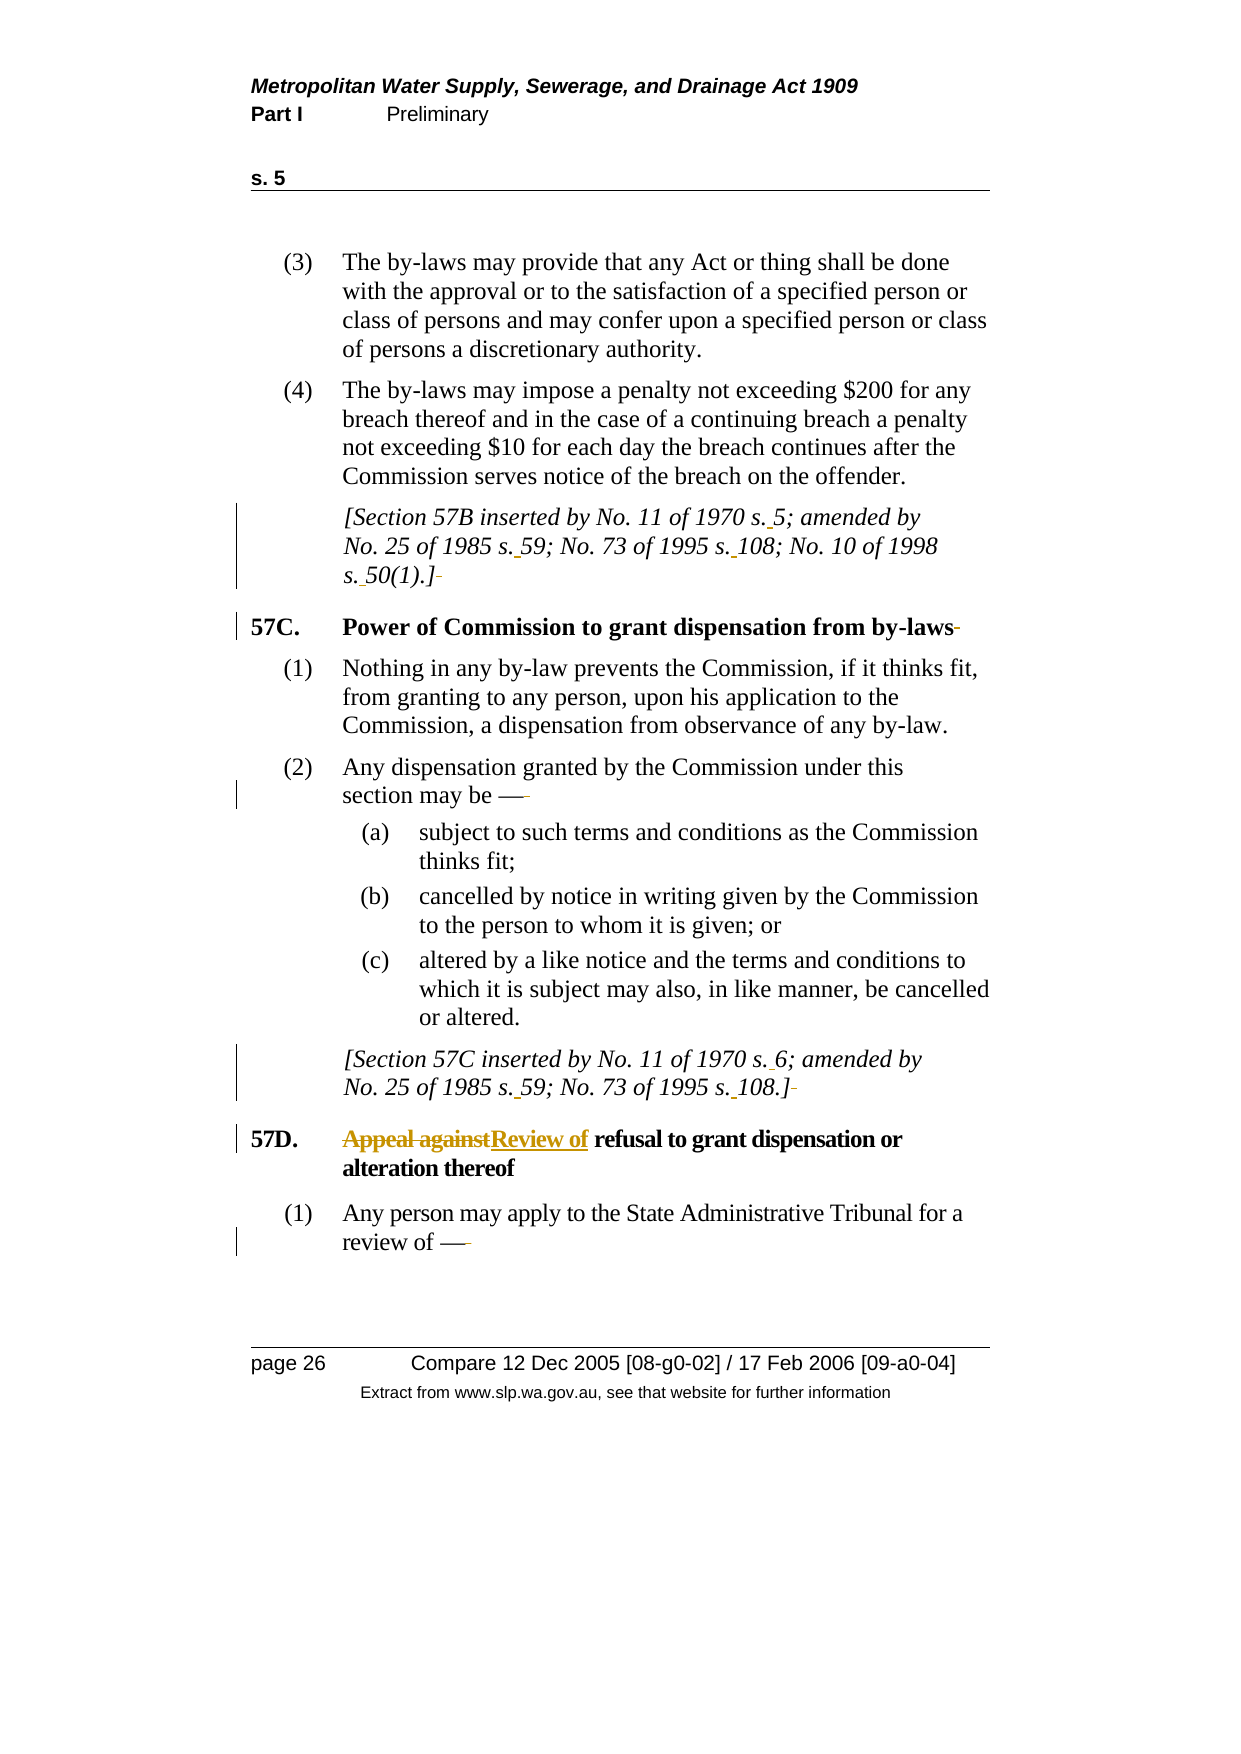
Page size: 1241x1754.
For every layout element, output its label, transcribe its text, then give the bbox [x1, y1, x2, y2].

subtitle 57D. refusal to grant dispensation or alteration thereof [251, 1124, 990, 1182]
text [Section 57C inserted by No. 11 of 1970 s.6; amended by No. 25 of 1985 s.59; No. 73 of 1995 s.108.] [251, 1044, 990, 1101]
text (4) The by-laws may impose a penalty not exceeding $200 for any breach thereof and in the case of a continuing breach a penalty not exceeding $10 for each day the breach continues after the Commission serves notice of the breach on the offender. [251, 375, 990, 490]
subtitle 57C. Power of Commission to grant dispensation from by-laws [251, 612, 990, 640]
text (c) altered by a like notice and the terms and conditions to which it is subject may also, in like manner, be cancelled or altered. [251, 945, 990, 1031]
text (b) cancelled by notice in writing given by the Commission to the person to whom it is given; or [251, 881, 990, 939]
text (1) Any person may apply to the State Administrative Tribunal for a review of — [251, 1198, 990, 1256]
text (2) Any dispensation granted by the Commission under this section may be — [251, 752, 990, 809]
text (a) subject to such terms and conditions as the Commission thinks fit; [251, 817, 990, 875]
text (1) Nothing in any by-law prevents the Commission, if it thinks fit, from granting to any person, upon his application to the Commission, a dispensation from observance of any by-law. [251, 653, 990, 739]
text (3) The by-laws may provide that any Act or thing shall be done with the approval or to the satisfaction of a specified person or class of persons and may confer upon a specified person or class of persons a discretionary authority. [251, 247, 990, 362]
text [Section 57B inserted by No. 11 of 1970 s.5; amended by No. 25 of 1985 s.59; No. 73 of 1995 s.108; No. 10 of 1998 s.50(1).] [251, 502, 990, 589]
